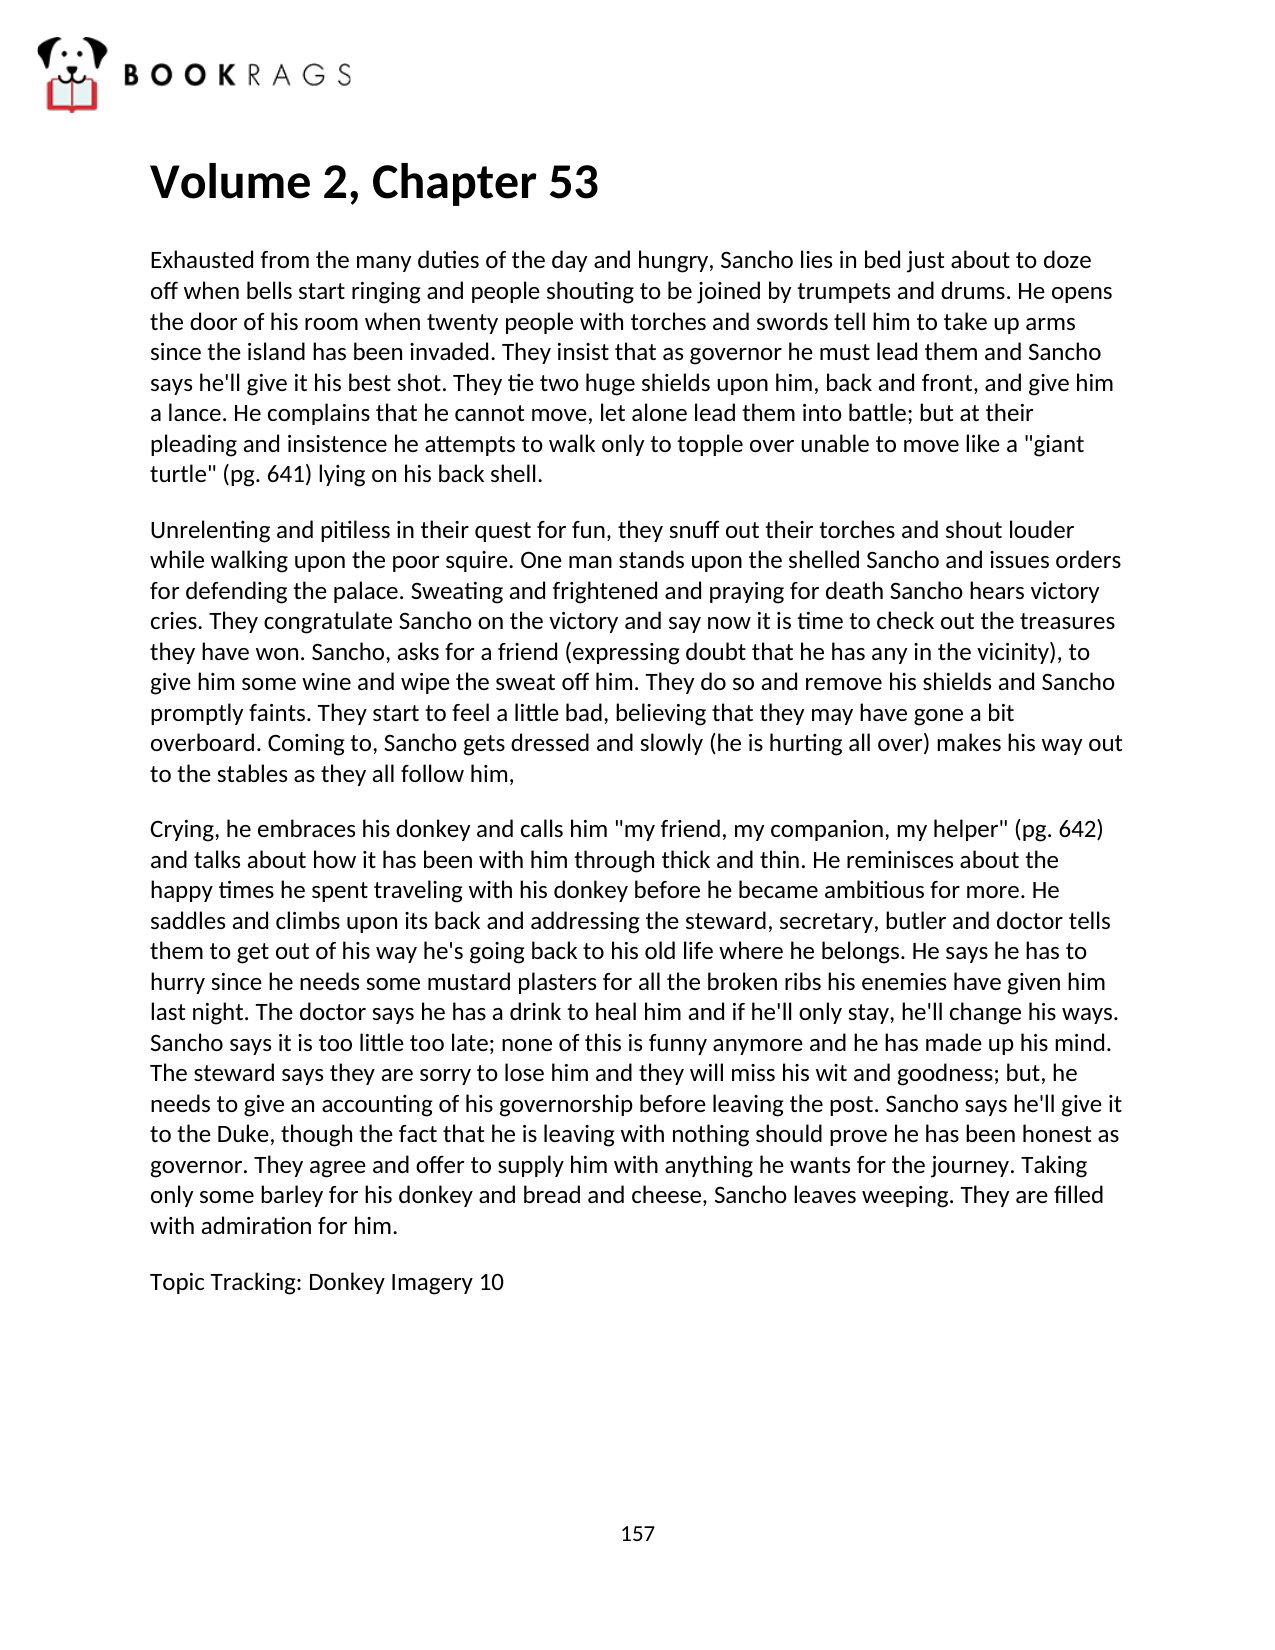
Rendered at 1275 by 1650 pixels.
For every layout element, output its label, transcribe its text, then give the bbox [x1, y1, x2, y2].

text Volume 2, Chapter 53 [150, 150, 1125, 211]
text Crying, he embraces his donkey and calls him "my friend, my companion, my helper" (pg. 642) and talks about how it has been with him through thick and thin. He reminisces about the happy times he spent traveling with his donkey before he became ambitious for more. He saddles and climbs upon its back and addressing the steward, secretary, butler and doctor tells them to get out of his way he's going back to his old life where he belongs. He says he has to hurry since he needs some mustard plasters for all the broken ribs his enemies have given him last night. The doctor says he has a drink to heal him and if he'll only stay, he'll change his ways. Sancho says it is too little too late; none of this is funny anymore and he has made up his mind. The steward says they are sorry to lose him and they will miss his wit and goodness; but, he needs to give an accounting of his governorship before leaving the post. Sancho says he'll give it to the Duke, though the fact that he is leaving with nothing should prove he has been honest as governor. They agree and offer to supply him with anything he wants for the journey. Taking only some barley for his donkey and bread and cheese, Sancho leaves weeping. They are filled with admiration for him. [150, 813, 1125, 1241]
picture [37, 37, 351, 113]
text Topic Tracking: Donkey Imagery 10 [150, 1266, 1125, 1296]
text Unrelenting and pitiless in their quest for fun, they snuff out their torches and shout louder while walking upon the poor squire. One man stands upon the shelled Sancho and issues orders for defending the palace. Sweating and frightened and praying for death Sancho hears victory cries. They congratulate Sancho on the victory and say now it is time to check out the treasures they have won. Sancho, asks for a friend (expressing doubt that he has any in the vicinity), to give him some wine and wipe the sweat off him. They do so and remove his shields and Sancho promptly faints. They start to feel a little bad, believing that they may have gone a bit overboard. Coming to, Sancho gets dressed and slowly (he is hurting all over) makes his way out to the stables as they all follow him, [150, 514, 1125, 788]
text Exhausted from the many duties of the day and hungry, Sancho lies in bed just about to doze off when bells start ringing and people shouting to be joined by trumpets and drums. He opens the door of his room when twenty people with torches and swords tell him to take up arms since the island has been invaded. They insist that as governor he must lead them and Sancho says he'll give it his best shot. They tie two huge shields upon him, back and front, and give him a lance. He complains that he cannot move, let alone lead them into battle; but at their pleading and insistence he attempts to walk only to topple over unable to move like a "giant turtle" (pg. 641) lying on his back shell. [150, 244, 1125, 489]
